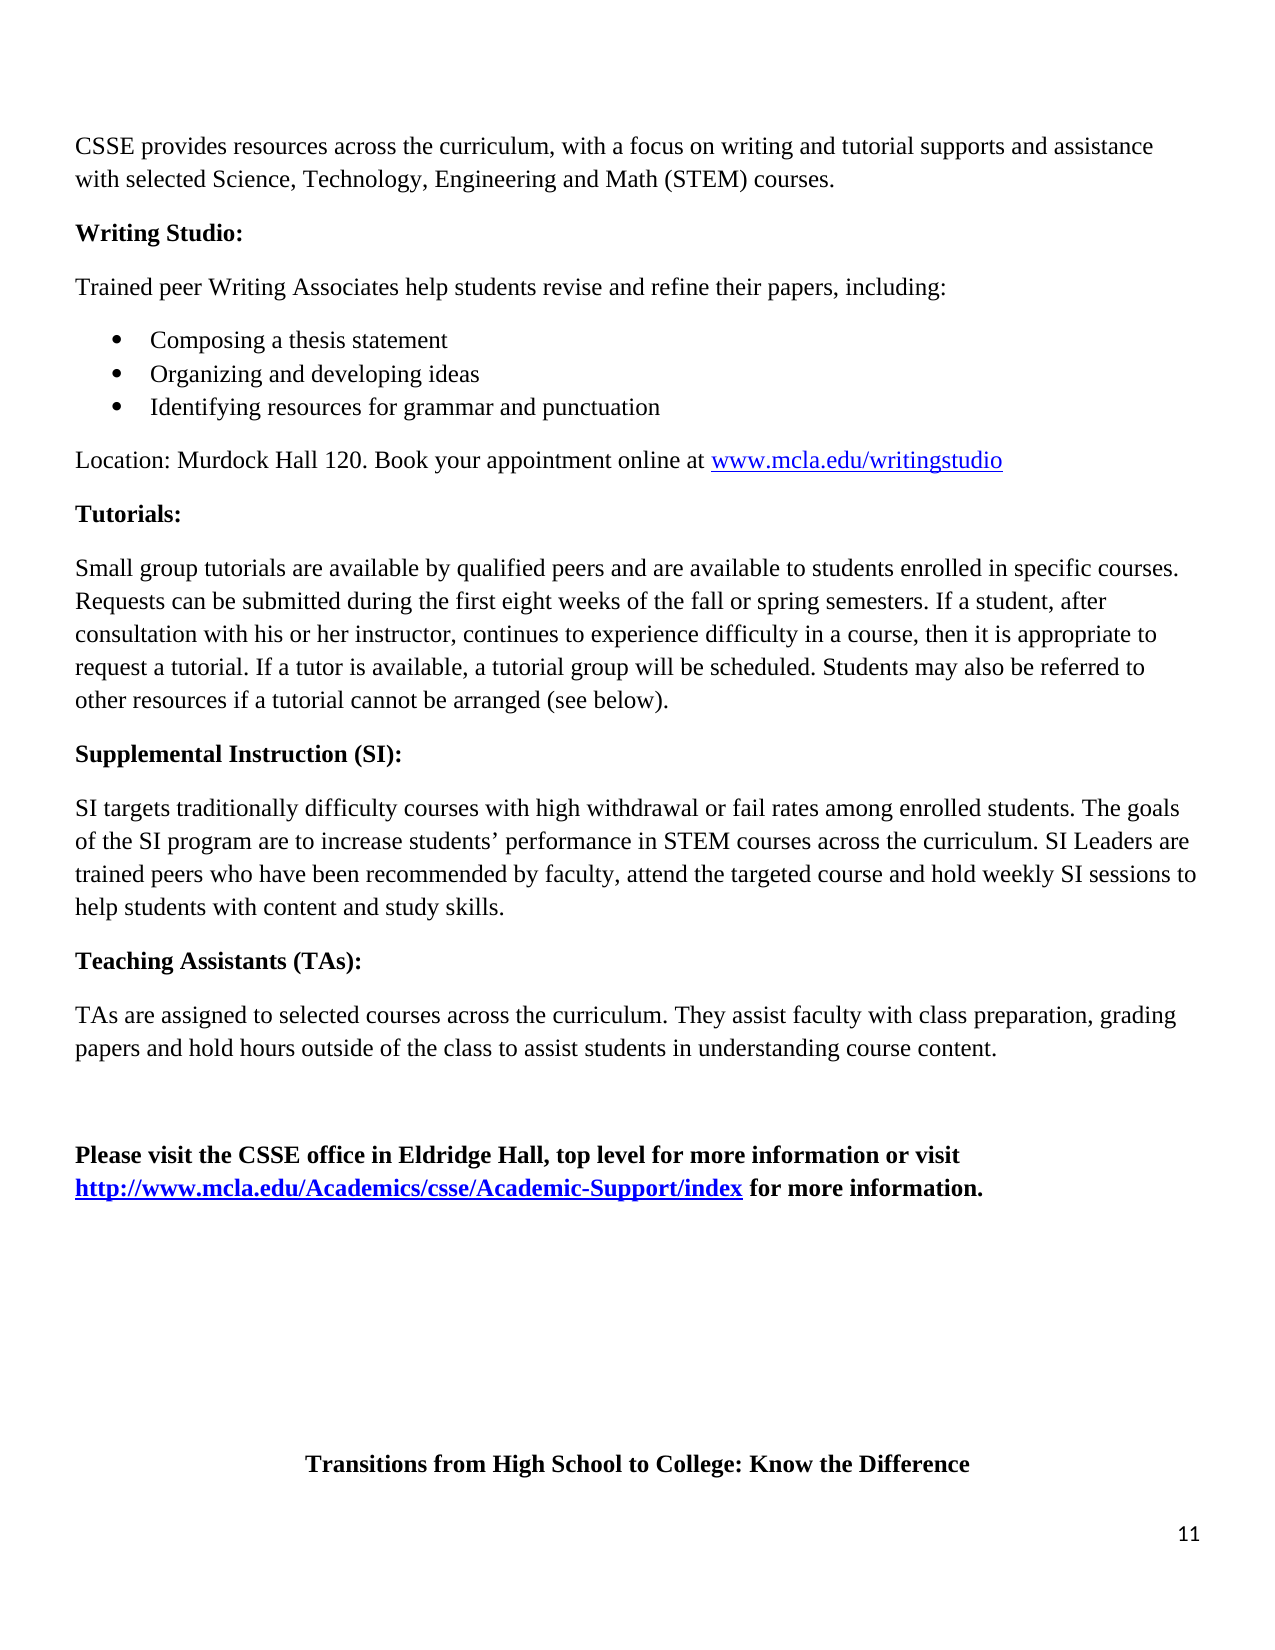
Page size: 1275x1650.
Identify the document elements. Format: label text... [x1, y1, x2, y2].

list Identifying resources for grammar and punctuation [112, 392, 1200, 420]
text SI targets traditionally difficulty courses with high withdrawal or fail rates among enrolled students. The goals of the SI program are to increase students’ performance in STEM courses across the curriculum. SI Leaders are trained peers who have been recommended by faculty, attend the targeted course and hold weekly SI sessions to help students with content and study skills. [75, 793, 1200, 921]
text Tutorials: [75, 499, 1200, 528]
list Composing a thesis statement [112, 326, 1200, 354]
text Supplemental Instruction (SI): [75, 739, 1200, 768]
text Small group tutorials are available by qualified peers and are available to students enrolled in specific courses. Requests can be submitted during the first eight weeks of the fall or spring semesters. If a student, after consultation with his or her instructor, continues to experience difficulty in a course, then it is appropriate to request a tutorial. If a tutor is available, a tutorial group will be scheduled. Students may also be referred to other resources if a tutorial cannot be arranged (see below). [75, 553, 1200, 714]
text CSSE provides resources across the curriculum, with a focus on writing and tutorial supports and assistance with selected Science, Technology, Engineering and Math (STEM) courses. [75, 131, 1200, 193]
text TAs are assigned to selected courses across the curriculum. They assist faculty with class preparation, grading papers and hold hours outside of the class to assist students in understanding course content. [75, 1000, 1200, 1062]
text Transitions from High School to College: Know the Difference [75, 1446, 1200, 1477]
list Organizing and developing ideas [112, 359, 1200, 387]
text Writing Studio: [75, 218, 1200, 247]
text Please visit the CSSE office in Eldridge Hall, top level for more information or visit http://www.mcla.edu/Academics/csse/Academic-Support/index for more information. [75, 1141, 1200, 1202]
text Teaching Assistants (TAs): [75, 946, 1200, 975]
text Location: Murdock Hall 120. Book your appointment online at www.mcla.edu/writingstudio [75, 446, 1200, 474]
text Trained peer Writing Associates help students revise and refine their papers, including: [75, 272, 1200, 301]
